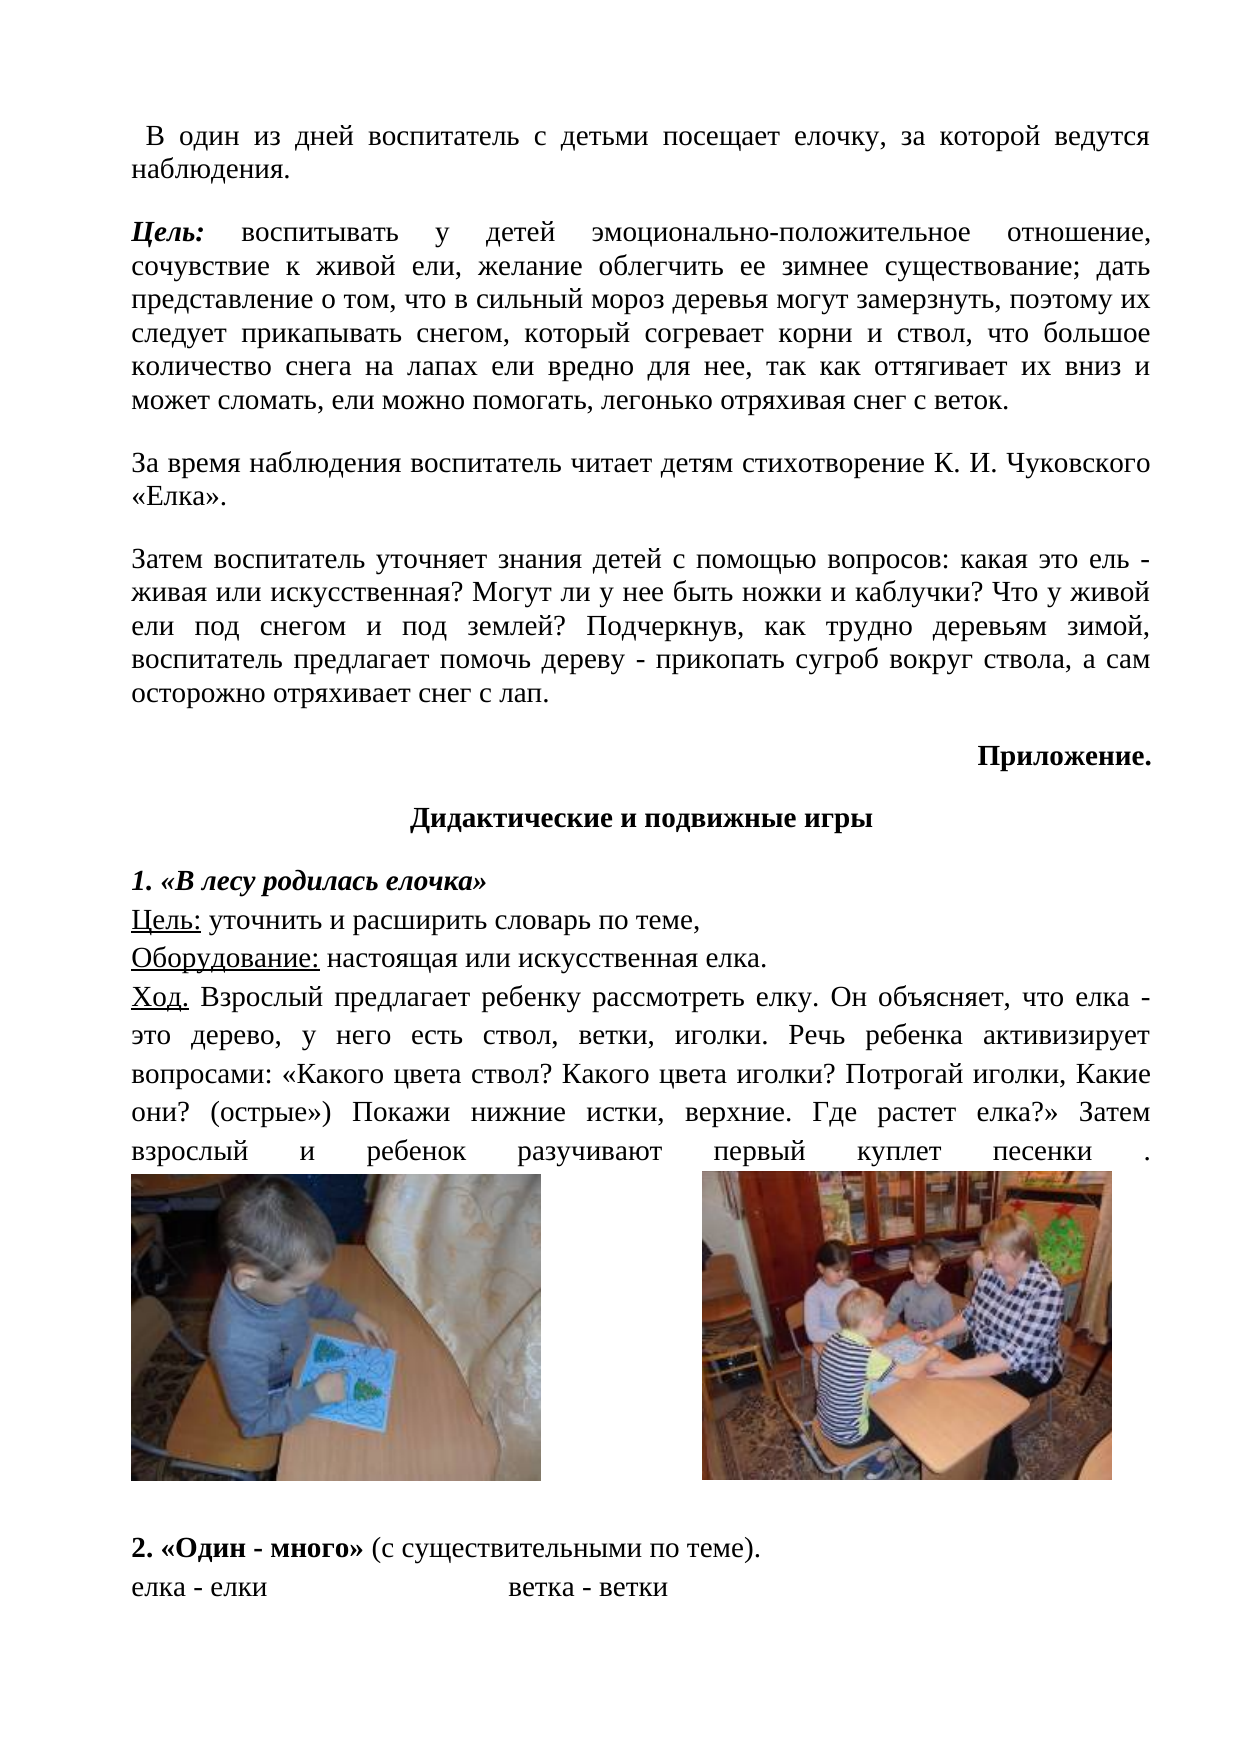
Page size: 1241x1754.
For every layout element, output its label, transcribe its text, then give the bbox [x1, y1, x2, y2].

text Цель: воспитывать у детей эмоционально-положительное отношение, сочувствие к живой ели, желание облегчить ее зимнее существование; дать представление о том, что в сильный мороз деревья могут замерзнуть, поэтому их следует прикапывать снегом, который согревает корни и ствол, что большое количество снега на лапах ели вредно для нее, так как оттягивает их вниз и может сломать, ели можно помогать, легонько отряхивая снег с веток. [131, 214, 1152, 416]
text Затем воспитатель уточняет знания детей с помощью вопросов: какая это ель - живая или искусственная? Могут ли у нее быть ножки и каблучки? Что у живой ели под снегом и под землей? Подчеркнув, как трудно деревьям зимой, воспитатель предлагает помочь дереву - прикопать сугроб вокруг ствола, а сам осторожно отряхивает снег с лап. [131, 541, 1152, 709]
text Цель: уточнить и расширить словарь по теме, [131, 902, 1152, 935]
picture [131, 1174, 541, 1481]
picture [702, 1171, 1112, 1480]
text В один из дней воспитатель с детьми посещает елочку, за которой ведутся наблюдения. [131, 118, 1152, 185]
text За время наблюдения воспитатель читает детям стихотворение К. И. Чуковского «Елка». [131, 445, 1152, 512]
text 2. «Один - много» (с существительными по теме). [131, 1531, 1152, 1564]
text елка - елки ветка - ветки [131, 1569, 1152, 1603]
text 1. «В лесу родилась елочка» [131, 863, 1152, 897]
text Приложение. [131, 738, 1152, 771]
text Оборудование: настоящая или искусственная елка. [131, 940, 1152, 974]
text Дидактические и подвижные игры [131, 801, 1152, 834]
